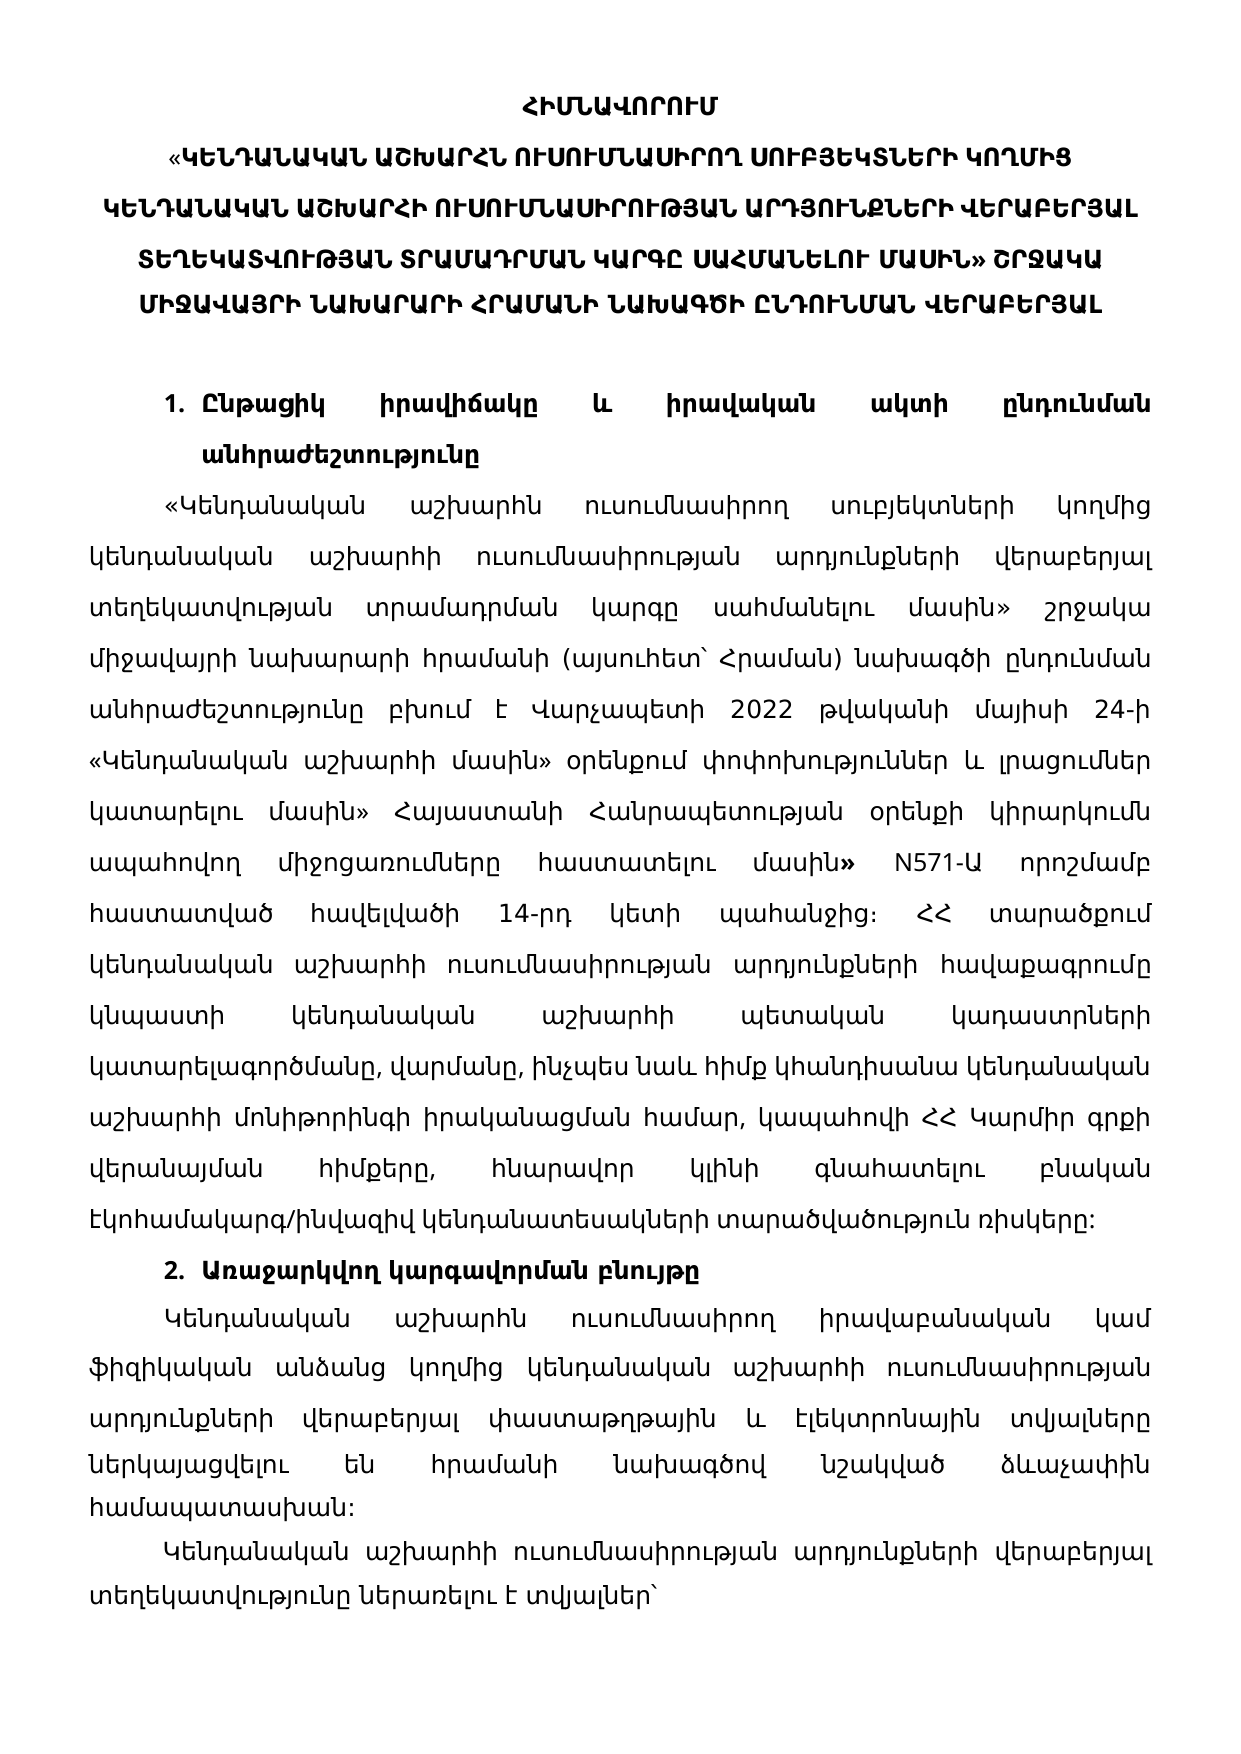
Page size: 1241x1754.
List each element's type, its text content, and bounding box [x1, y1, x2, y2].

list Առաջարկվող կարգավորման բնույթը [164, 1253, 1152, 1287]
text «Կենդանական աշխարհն ուսումնասիրող սուբյեկտների կողմից կենդանական աշխարհի ուսումնասիրության արդյունքների վերաբերյալ տեղեկատվության տրամադրման կարգը սահմանելու մասին» շրջակա միջավայրի նախարարի հրամանի (այսուհետ՝ Հրաման) նախագծի ընդունման անհրաժեշտությունը բխում է Վարչապետի 2022 թվականի մայիսի 24-ի «Կենդանական աշխարհի մասին» օրենքում փոփոխություններ և լրացումներ կատարելու մասին» Հայաստանի Հանրապետության օրենքի կիրարկումն ապահովող միջոցառումները հաստատելու մասին» N571-Ա որոշմամբ հաստատված հավելվածի 14-րդ կետի պահանջից։ ՀՀ տարածքում կենդանական աշխարհի ուսումնասիրության արդյունքների հավաքագրումը կնպաստի կենդանական աշխարհի պետական կադաստրների կատարելագործմանը, վարմանը, ինչպես նաև հիմք կհանդիսանա կենդանական աշխարհի մոնիթորինգի իրականացման համար, կապահովի ՀՀ Կարմիր գրքի վերանայման հիմքերը, հնարավոր կլինի գնահատելու բնական էկոհամակարգ/ինվազիվ կենդանատեսակների տարածվածություն ռիսկերը: [89, 487, 1152, 1236]
text «ԿԵՆԴԱՆԱԿԱՆ ԱՇԽԱՐՀՆ ՈՒՍՈՒՄՆԱՍԻՐՈՂ ՍՈՒԲՅԵԿՏՆԵՐԻ ԿՈՂՄԻՑ ԿԵՆԴԱՆԱԿԱՆ ԱՇԽԱՐՀԻ ՈՒՍՈՒՄՆԱՍԻՐՈՒԹՅԱՆ ԱՐԴՅՈՒՆՔՆԵՐԻ ՎԵՐԱԲԵՐՅԱԼ ՏԵՂԵԿԱՏՎՈՒԹՅԱՆ ՏՐԱՄԱԴՐՄԱՆ ԿԱՐԳԸ ՍԱՀՄԱՆԵԼՈՒ ՄԱՍԻՆ» ՇՐՋԱԿԱ ՄԻՋԱՎԱՅՐԻ ՆԱԽԱՐԱՐԻ ՀՐԱՄԱՆԻ ՆԱԽԱԳԾԻ ԸՆԴՈՒՆՄԱՆ ՎԵՐԱԲԵՐՅԱԼ [89, 140, 1152, 319]
text ՀԻՄՆԱՎՈՐՈՒՄ [89, 89, 1152, 123]
list Ընթացիկ իրավիճակը և իրավական ակտի ընդունման անհրաժեշտությունը [164, 385, 1152, 470]
text Կենդանական աշխարհն ուսումնասիրող իրավաբանական կամ ֆիզիկական անձանց կողմից կենդանական աշխարհի ուսումնասիրության արդյունքների վերաբերյալ փաստաթղթային և էլեկտրոնային տվյալները ներկայացվելու են հրամանի նախագծով նշակված ձևաչափին համապատասխան: [89, 1304, 1152, 1523]
text Կենդանական աշխարհի ուսումնասիրության արդյունքների վերաբերյալ տեղեկատվությունը ներառելու է տվյալներ՝ [89, 1537, 1152, 1610]
